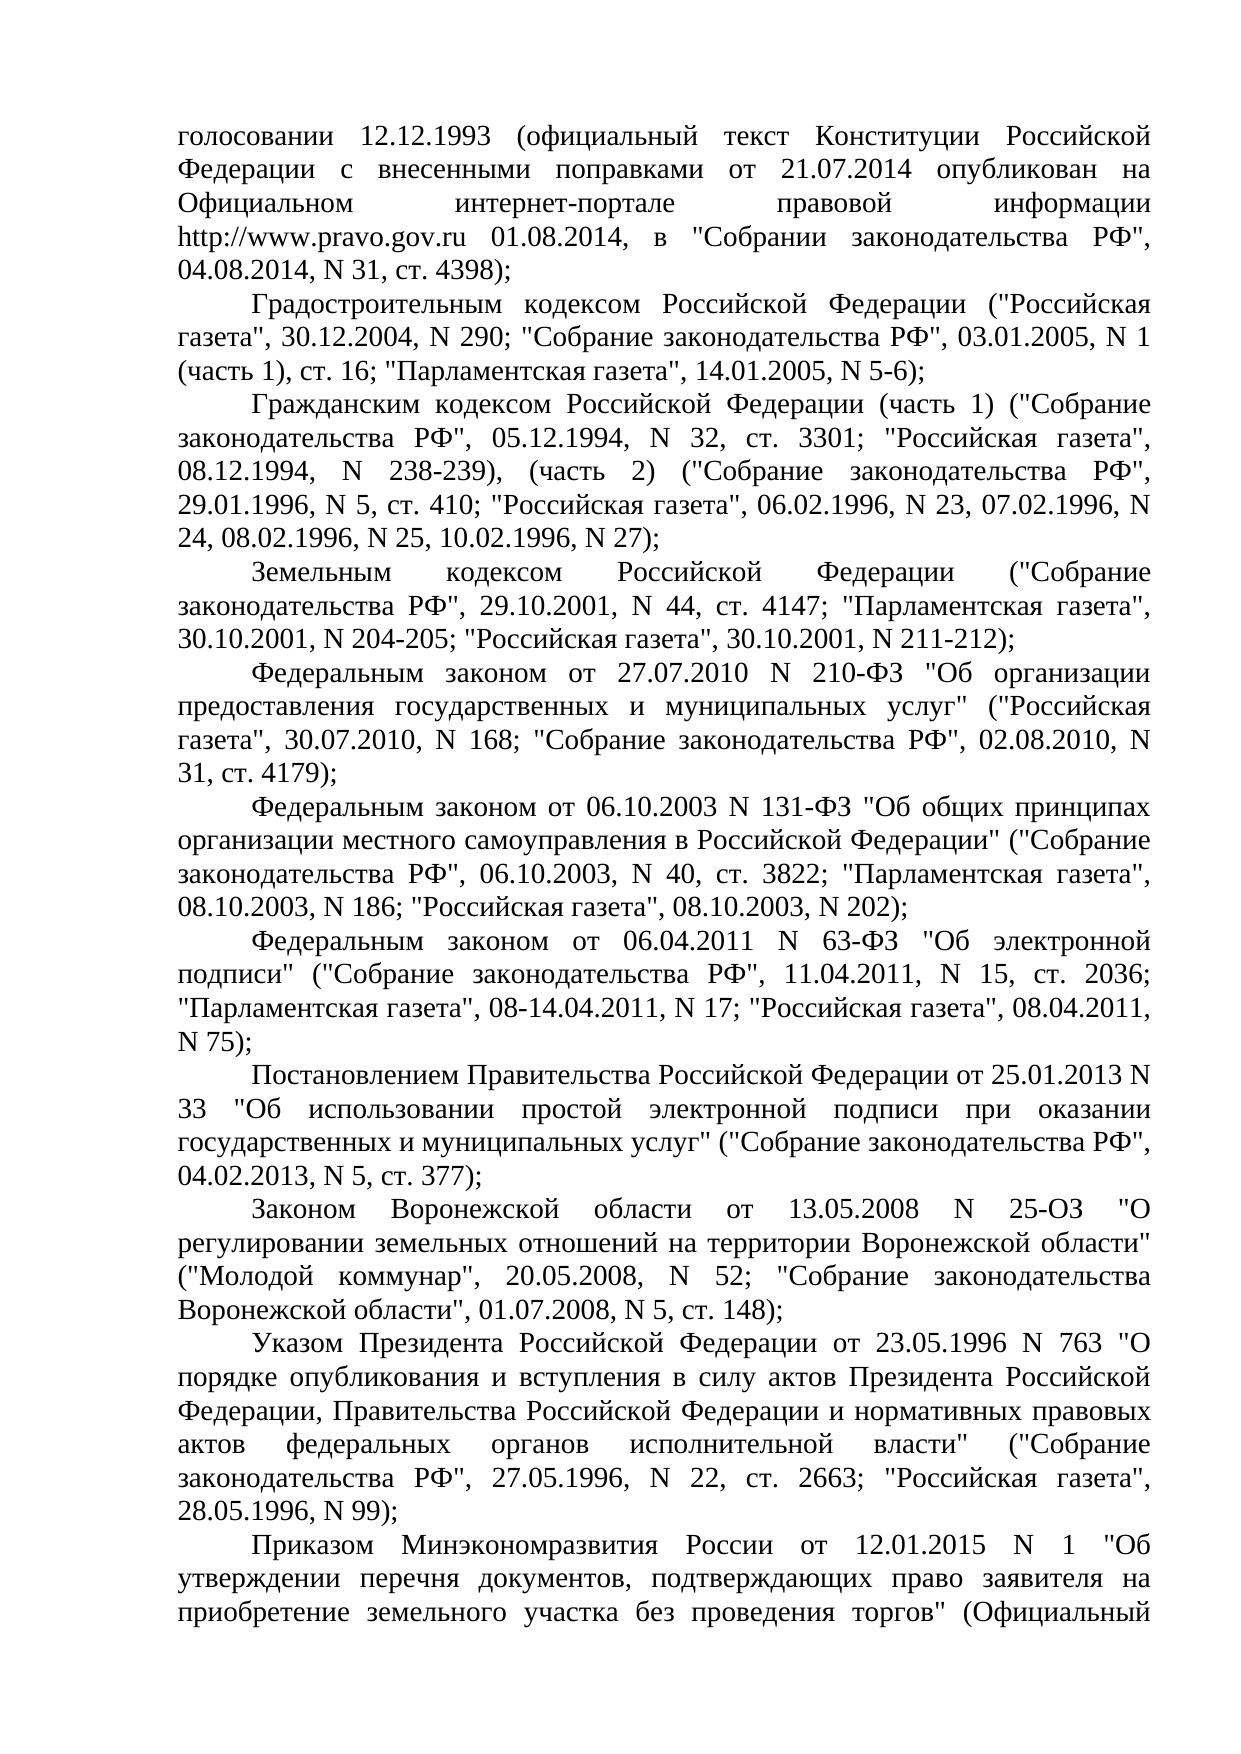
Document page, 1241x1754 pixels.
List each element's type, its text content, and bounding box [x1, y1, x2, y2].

text Указом Президента Российской Федерации от 23.05.1996 N 763 "О порядке опубликования и вступления в силу актов Президента Российской Федерации, Правительства Российской Федерации и нормативных правовых актов федеральных органов исполнительной власти" ("Собрание законодательства РФ", 27.05.1996, N 22, ст. 2663; "Российская газета", 28.05.1996, N 99); [177, 1326, 1152, 1527]
text Гражданским кодексом Российской Федерации (часть 1) ("Собрание законодательства РФ", 05.12.1994, N 32, ст. 3301; "Российская газета", 08.12.1994, N 238-239), (часть 2) ("Собрание законодательства РФ", 29.01.1996, N 5, ст. 410; "Российская газета", 06.02.1996, N 23, 07.02.1996, N 24, 08.02.1996, N 25, 10.02.1996, N 27); [177, 386, 1152, 554]
text Федеральным законом от 27.07.2010 N 210-ФЗ "Об организации предоставления государственных и муниципальных услуг" ("Российская газета", 30.07.2010, N 168; "Собрание законодательства РФ", 02.08.2010, N 31, ст. 4179); [177, 655, 1152, 789]
text Земельным кодексом Российской Федерации ("Собрание законодательства РФ", 29.10.2001, N 44, ст. 4147; "Парламентская газета", 30.10.2001, N 204-205; "Российская газета", 30.10.2001, N 211-212); [177, 554, 1152, 655]
text Постановлением Правительства Российской Федерации от 25.01.2013 N 33 "Об использовании простой электронной подписи при оказании государственных и муниципальных услуг" ("Собрание законодательства РФ", 04.02.2013, N 5, ст. 377); [177, 1057, 1152, 1191]
text Федеральным законом от 06.04.2011 N 63-ФЗ "Об электронной подписи" ("Собрание законодательства РФ", 11.04.2011, N 15, ст. 2036; "Парламентская газета", 08-14.04.2011, N 17; "Российская газета", 08.04.2011, N 75); [177, 923, 1152, 1057]
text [177, 1527, 1152, 1627]
text Градостроительным кодексом Российской Федерации ("Российская газета", 30.12.2004, N 290; "Собрание законодательства РФ", 03.01.2005, N 1 (часть 1), ст. 16; "Парламентская газета", 14.01.2005, N 5-6); [177, 286, 1152, 386]
text Федеральным законом от 06.10.2003 N 131-ФЗ "Об общих принципах организации местного самоуправления в Российской Федерации" ("Собрание законодательства РФ", 06.10.2003, N 40, ст. 3822; "Парламентская газета", 08.10.2003, N 186; "Российская газета", 08.10.2003, N 202); [177, 789, 1152, 923]
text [177, 118, 1152, 286]
text Законом Воронежской области от 13.05.2008 N 25-ОЗ "О регулировании земельных отношений на территории Воронежской области" ("Молодой коммунар", 20.05.2008, N 52; "Собрание законодательства Воронежской области", 01.07.2008, N 5, ст. 148); [177, 1191, 1152, 1326]
